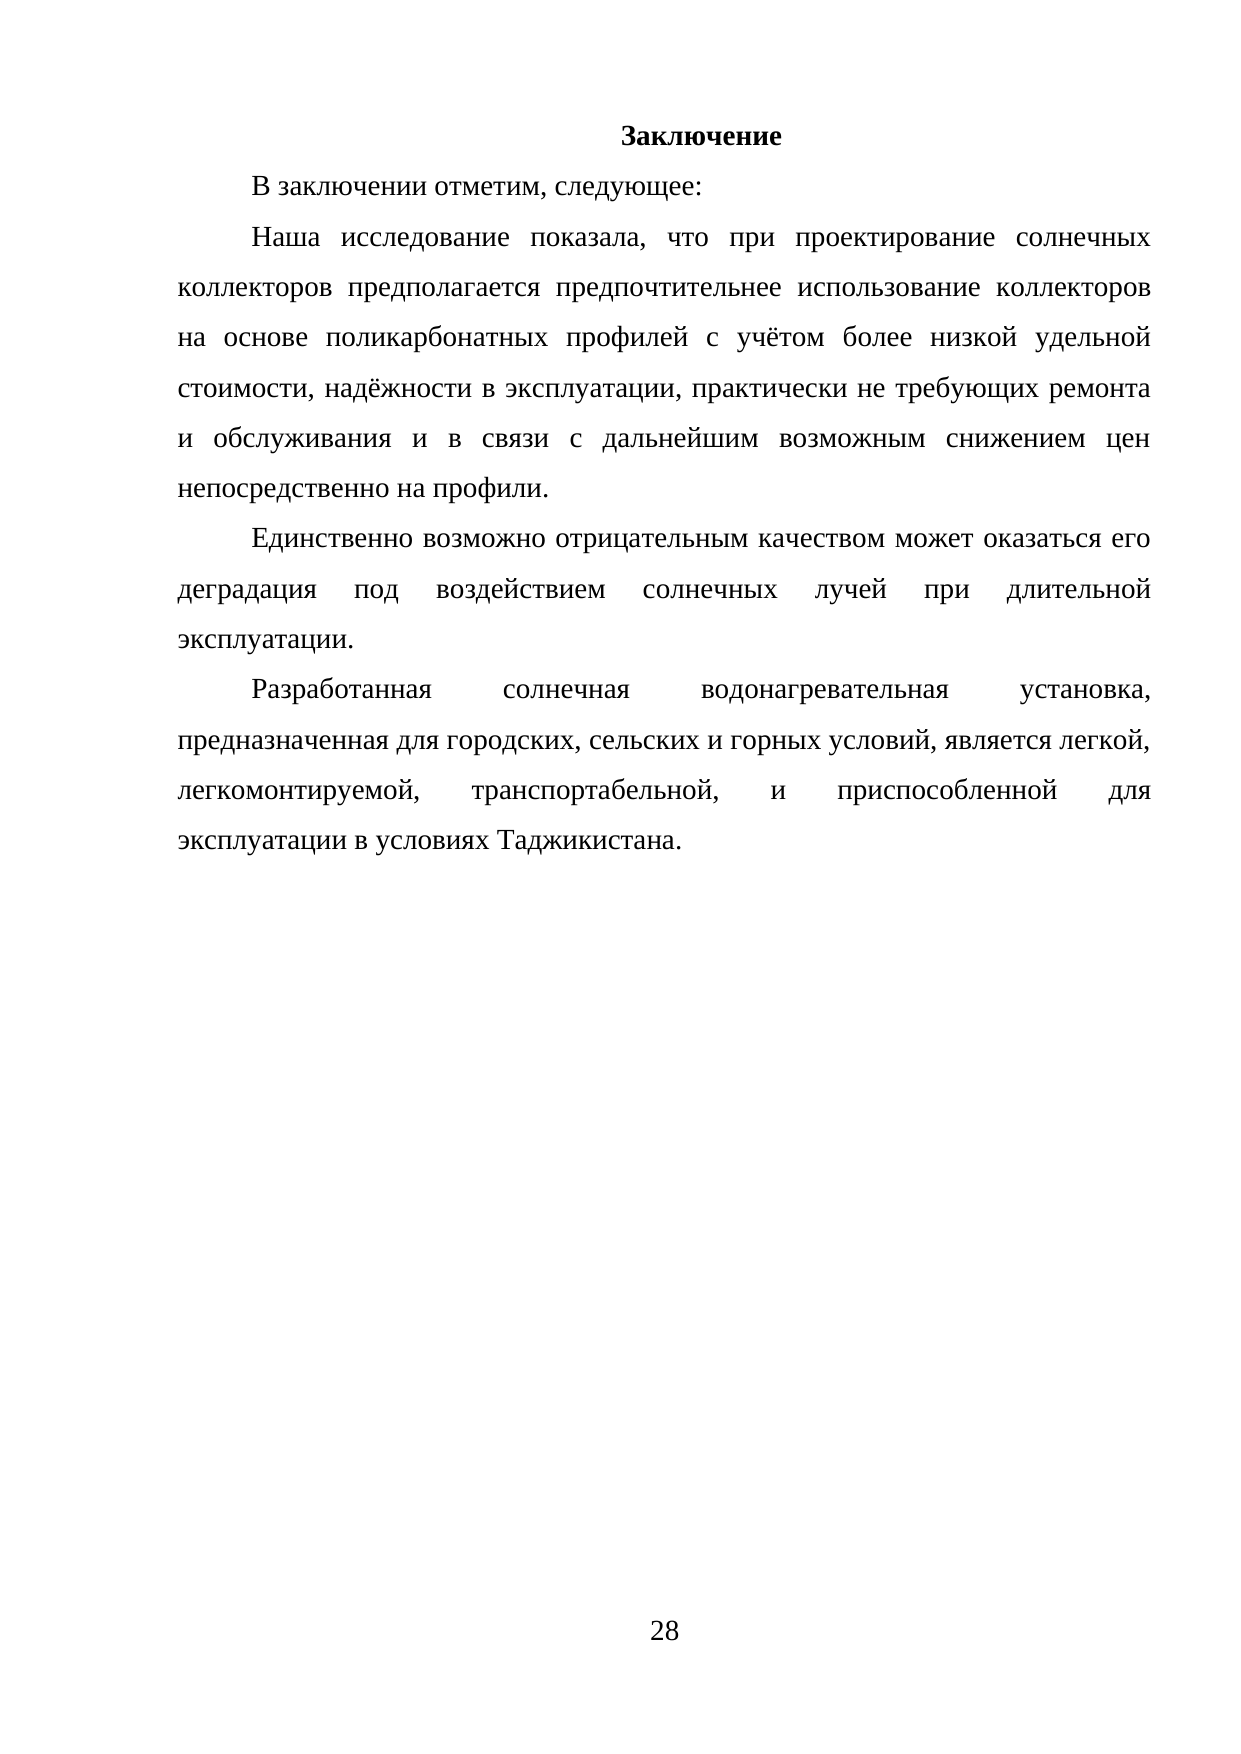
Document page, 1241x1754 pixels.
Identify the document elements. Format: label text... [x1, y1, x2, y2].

text Единственно возможно отрицательным качеством может оказаться его деградация под воздействием солнечных лучей при длительной эксплуатации. [177, 521, 1152, 655]
text Разработанная солнечная водонагревательная установка, предназначенная для городских, сельских и горных условий, является легкой, легкомонтируемой, транспортабельной, и приспособленной для эксплуатации в условиях Таджикистана. [177, 672, 1152, 856]
text Заключение [177, 118, 1152, 152]
text В заключении отметим, следующее: [177, 168, 1152, 202]
text Наша исследование показала, что при проектирование солнечных коллекторов предполагается предпочтительнее использование коллекторов на основе поликарбонатных профилей с учётом более низкой удельной стоимости, надёжности в эксплуатации, практически не требующих ремонта и обслуживания и в связи с дальнейшим возможным снижением цен непосредственно на профили. [177, 219, 1152, 504]
